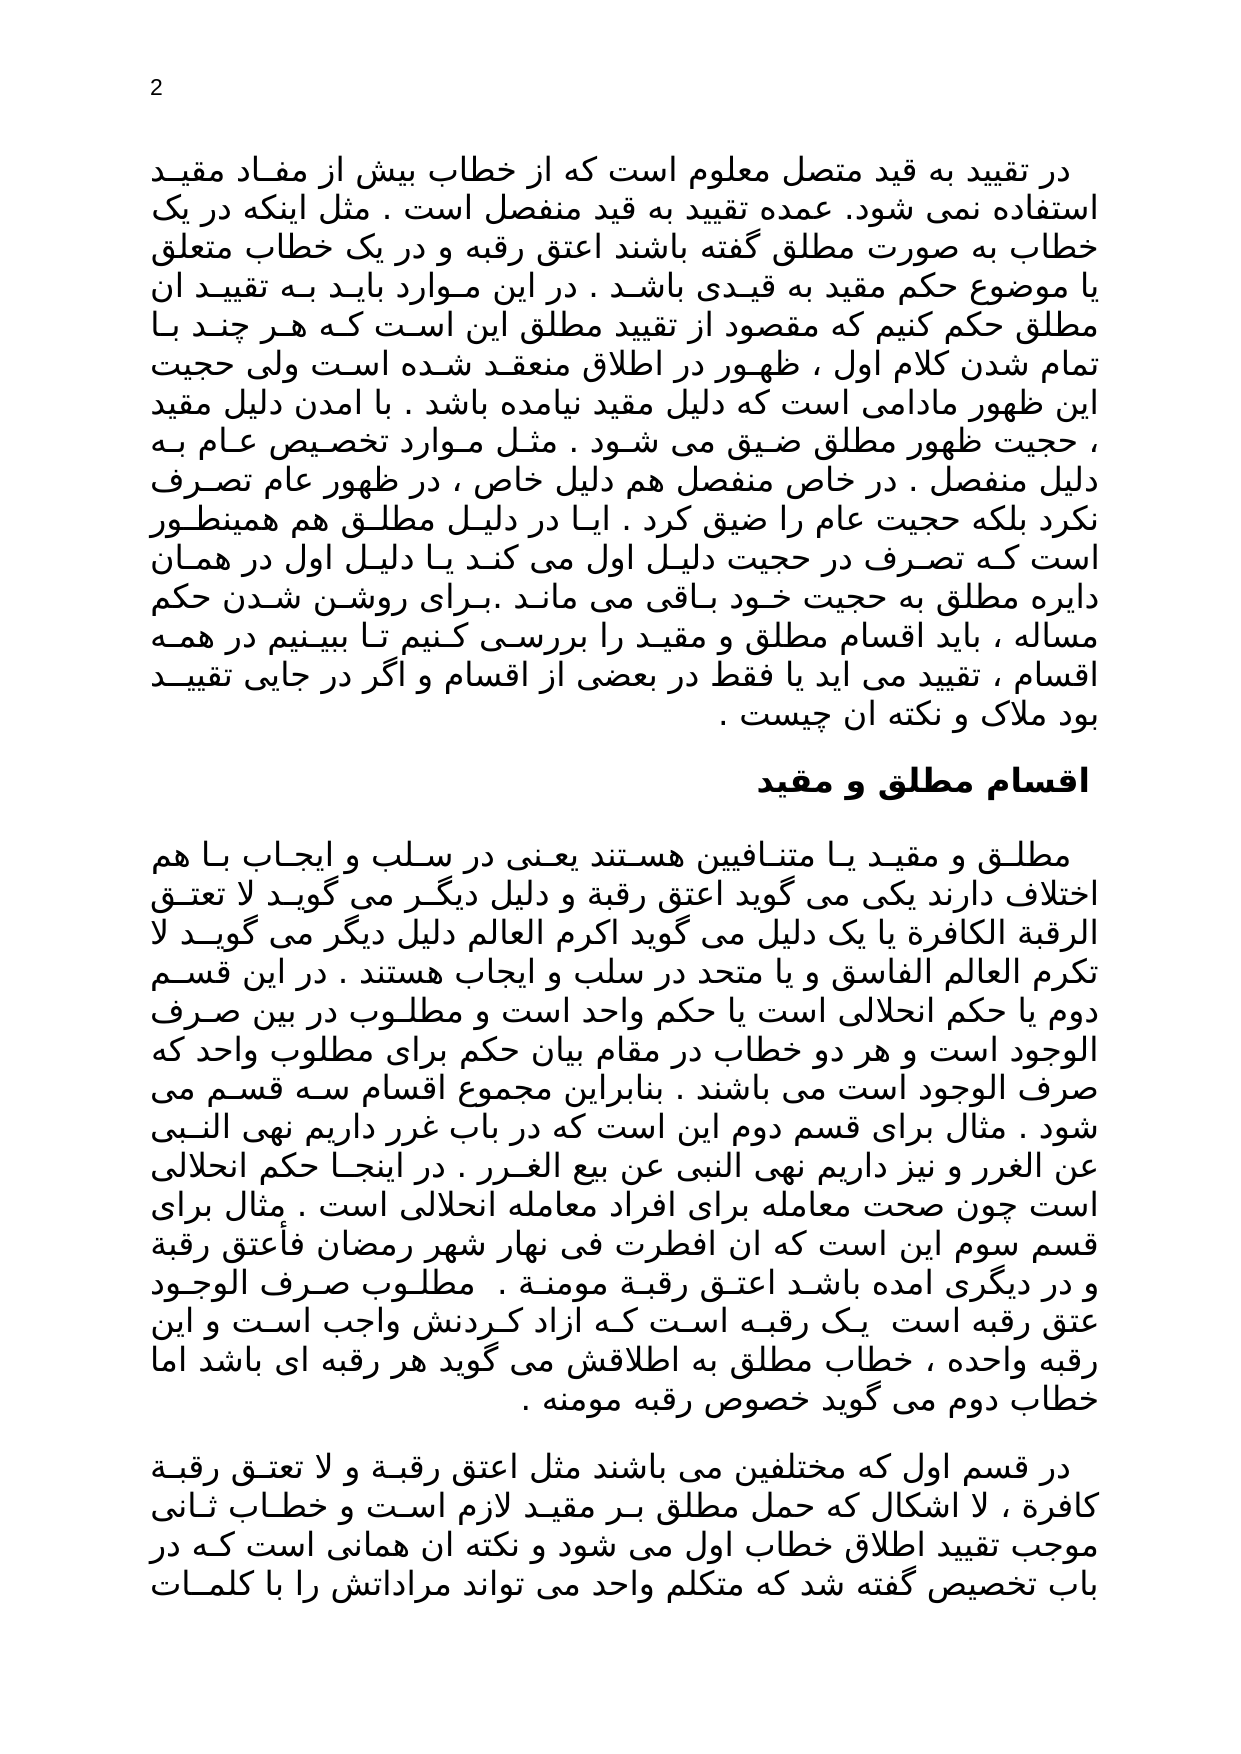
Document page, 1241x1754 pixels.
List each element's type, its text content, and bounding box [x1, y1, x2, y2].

text مطلق و مقید یا متنافیین هستند یعنی در سلب و ایجاب با هم اختلاف دارند یکی می گوید اعتق رقبة و دلیل دیگر می گوید لا تعتق الرقبة الکافرة یا یک دلیل می گوید اکرم العالم دلیل دیگر می گوید لا تکرم العالم الفاسق و یا متحد در سلب و ایجاب هستند . در این قسم دوم یا حکم انحلالی است یا حکم واحد است و مطلوب در بین صرف الوجود است و هر دو خطاب در مقام بیان حکم برای مطلوب واحد که صرف الوجود است می باشند . بنابراین مجموع اقسام سه قسم می شود . مثال برای قسم دوم این است که در باب غرر داریم نهی النبی عن الغرر و نیز داریم نهی النبی عن بیع الغرر . در اینجا حکم انحلالی است چون صحت معامله برای افراد معامله انحلالی است . مثال برای قسم سوم این است که ان افطرت فی نهار شهر رمضان فأعتق رقبة و در دیگری امده باشد اعتق رقبة مومنة . مطلوب صرف الوجود عتق رقبه است يک رقبه است که ازاد کردنش واجب است و این رقبه واحده ، خطاب مطلق به اطلاقش می گوید هر رقبه ای باشد اما خطاب دوم می گوید خصوص رقبه مومنه . [150, 836, 1099, 1418]
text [150, 1448, 1099, 1603]
text در تقیید به قید متصل معلوم است که از خطاب بیش از مفاد مقید استفاده نمی شود. عمده تقیید به قید منفصل است . مثل اینکه در یک خطاب به صورت مطلق گفته باشند اعتق رقبه و در یک خطاب متعلق یا موضوع حکم مقید به قیدی باشد . در این موارد باید به تقیید ان مطلق حکم کنیم که مقصود از تقیید مطلق این است که هر چند با تمام شدن کلام اول ، ظهور در اطلاق منعقد شده است ولی حجیت این ظهور مادامی است که دلیل مقید نیامده باشد . با امدن دلیل مقید ، حجیت ظهور مطلق ضیق می شود . مثل موارد تخصیص عام به دلیل منفصل . در خاص منفصل هم دلیل خاص ، در ظهور عام تصرف نکرد بلکه حجیت عام را ضیق کرد . ایا در دلیل مطلق هم همینطور است که تصرف در حجیت دلیل اول می کند یا دلیل اول در همان دایره مطلق به حجیت خود باقی می ماند .برای روشن شدن حکم مساله ، باید اقسام مطلق و مقید را بررسی کنیم تا ببینیم در همه اقسام ، تقیید می اید یا فقط در بعضی از اقسام و اگر در جایی تقیید بود ملاک و نکته ان چیست . [150, 150, 1099, 733]
subtitle اقسام مطلق و مقید [150, 762, 1090, 801]
